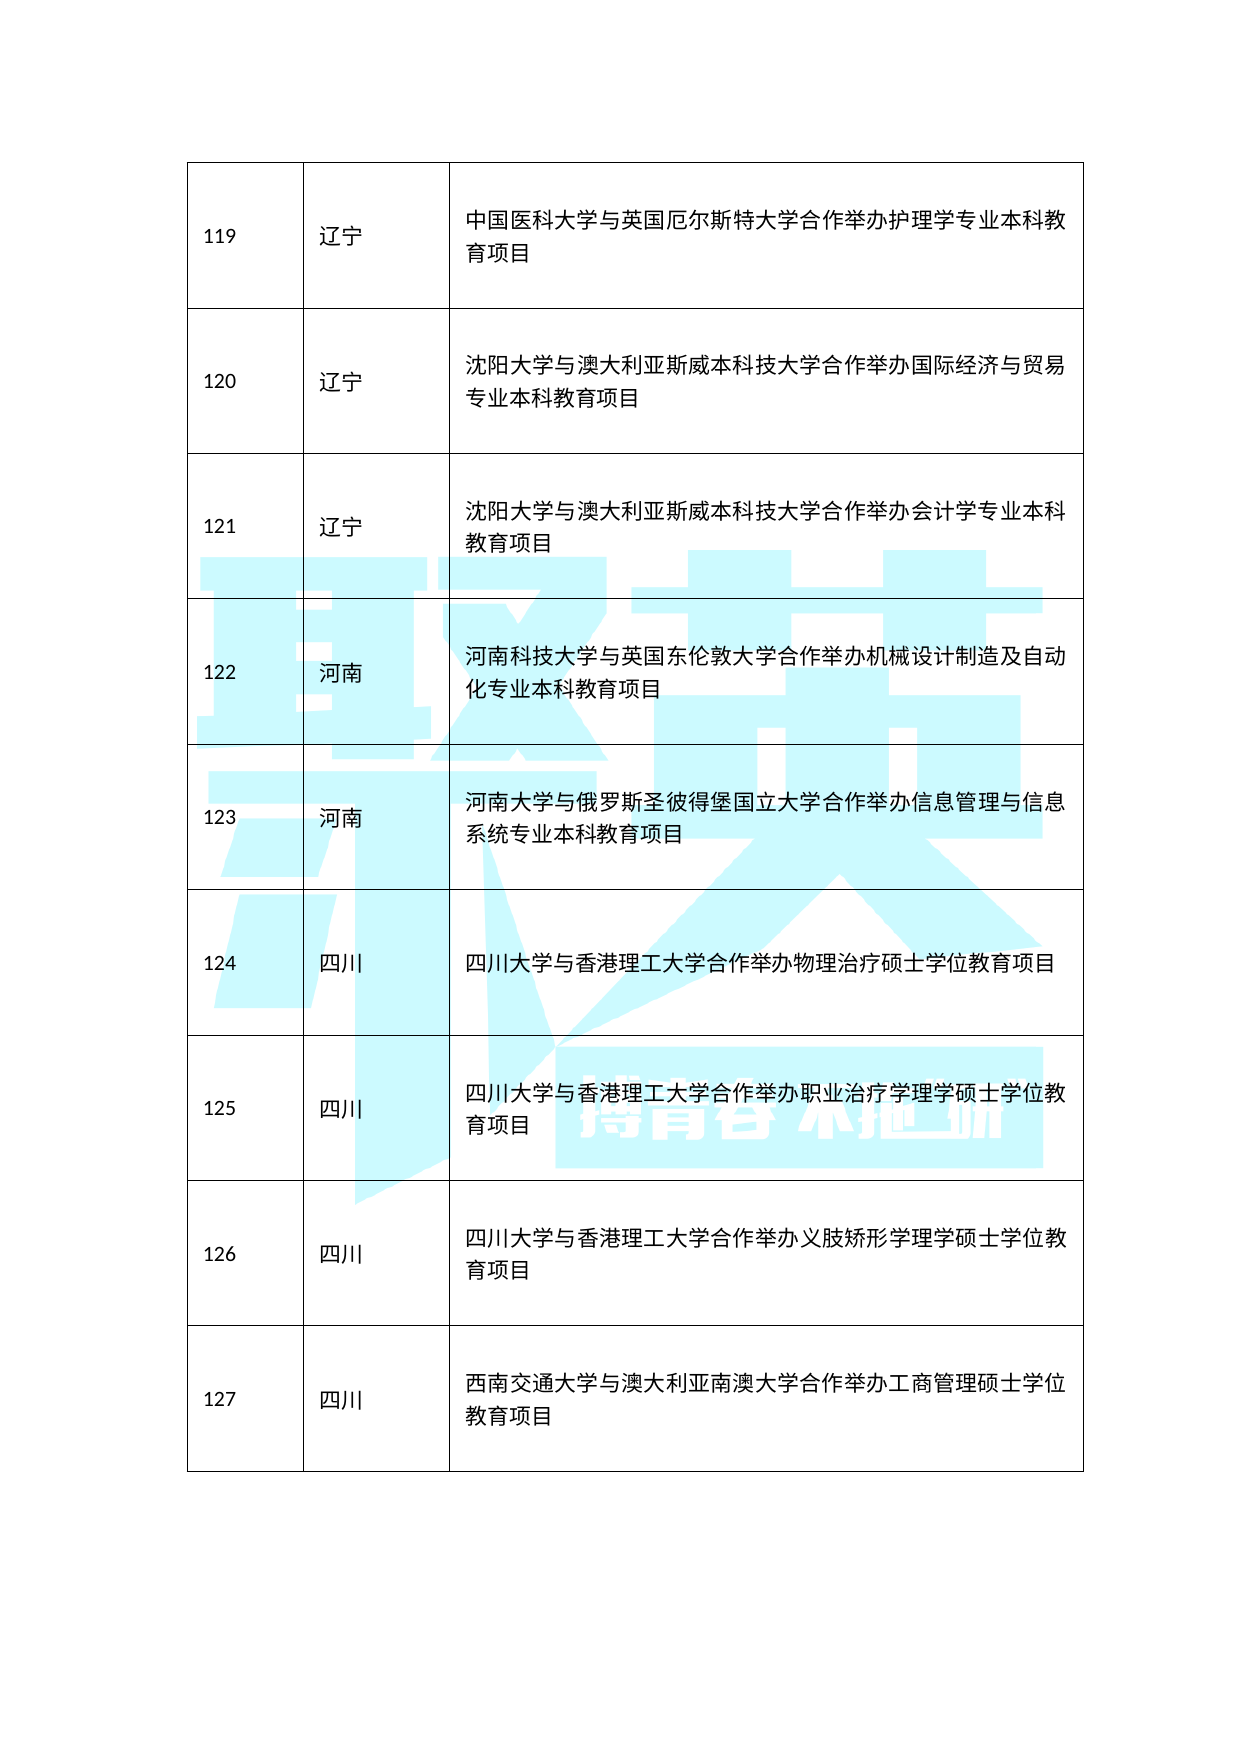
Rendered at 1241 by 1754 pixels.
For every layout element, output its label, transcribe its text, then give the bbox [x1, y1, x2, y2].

table_cell 四川 [304, 1181, 449, 1325]
table_cell 西南交通大学与澳大利亚南澳大学合作举办工商管理硕士学位教育项目 [450, 1326, 1083, 1471]
table_cell 121 [188, 454, 303, 598]
table_cell 中国医科大学与英国厄尔斯特大学合作举办护理学专业本科教育项目 [450, 163, 1083, 307]
table_cell 辽宁 [304, 309, 449, 453]
table_cell 126 [188, 1181, 303, 1325]
table_cell 河南 [304, 599, 449, 744]
table_cell 四川大学与香港理工大学合作举办义肢矫形学理学硕士学位教育项目 [450, 1181, 1083, 1325]
table_cell 沈阳大学与澳大利亚斯威本科技大学合作举办会计学专业本科教育项目 [450, 454, 1083, 598]
table_cell 四川 [304, 1036, 449, 1180]
table_cell 四川 [304, 890, 449, 1034]
table_cell 四川 [304, 1326, 449, 1471]
table_cell 沈阳大学与澳大利亚斯威本科技大学合作举办国际经济与贸易专业本科教育项目 [450, 309, 1083, 453]
table_cell 124 [188, 890, 303, 1034]
table_cell 119 [188, 163, 303, 307]
table_cell 125 [188, 1036, 303, 1180]
table_cell 河南 [304, 745, 449, 889]
table_cell 河南科技大学与英国东伦敦大学合作举办机械设计制造及自动化专业本科教育项目 [450, 599, 1083, 744]
table_cell 河南大学与俄罗斯圣彼得堡国立大学合作举办信息管理与信息系统专业本科教育项目 [450, 745, 1083, 889]
table_cell 四川大学与香港理工大学合作举办物理治疗硕士学位教育项目 [450, 890, 1083, 1034]
table_cell 122 [188, 599, 303, 744]
table_cell 120 [188, 309, 303, 453]
table_cell 四川大学与香港理工大学合作举办职业治疗学理学硕士学位教育项目 [450, 1036, 1083, 1180]
table_cell 辽宁 [304, 163, 449, 307]
table_cell 123 [188, 745, 303, 889]
table_cell 127 [188, 1326, 303, 1471]
table_cell 辽宁 [304, 454, 449, 598]
